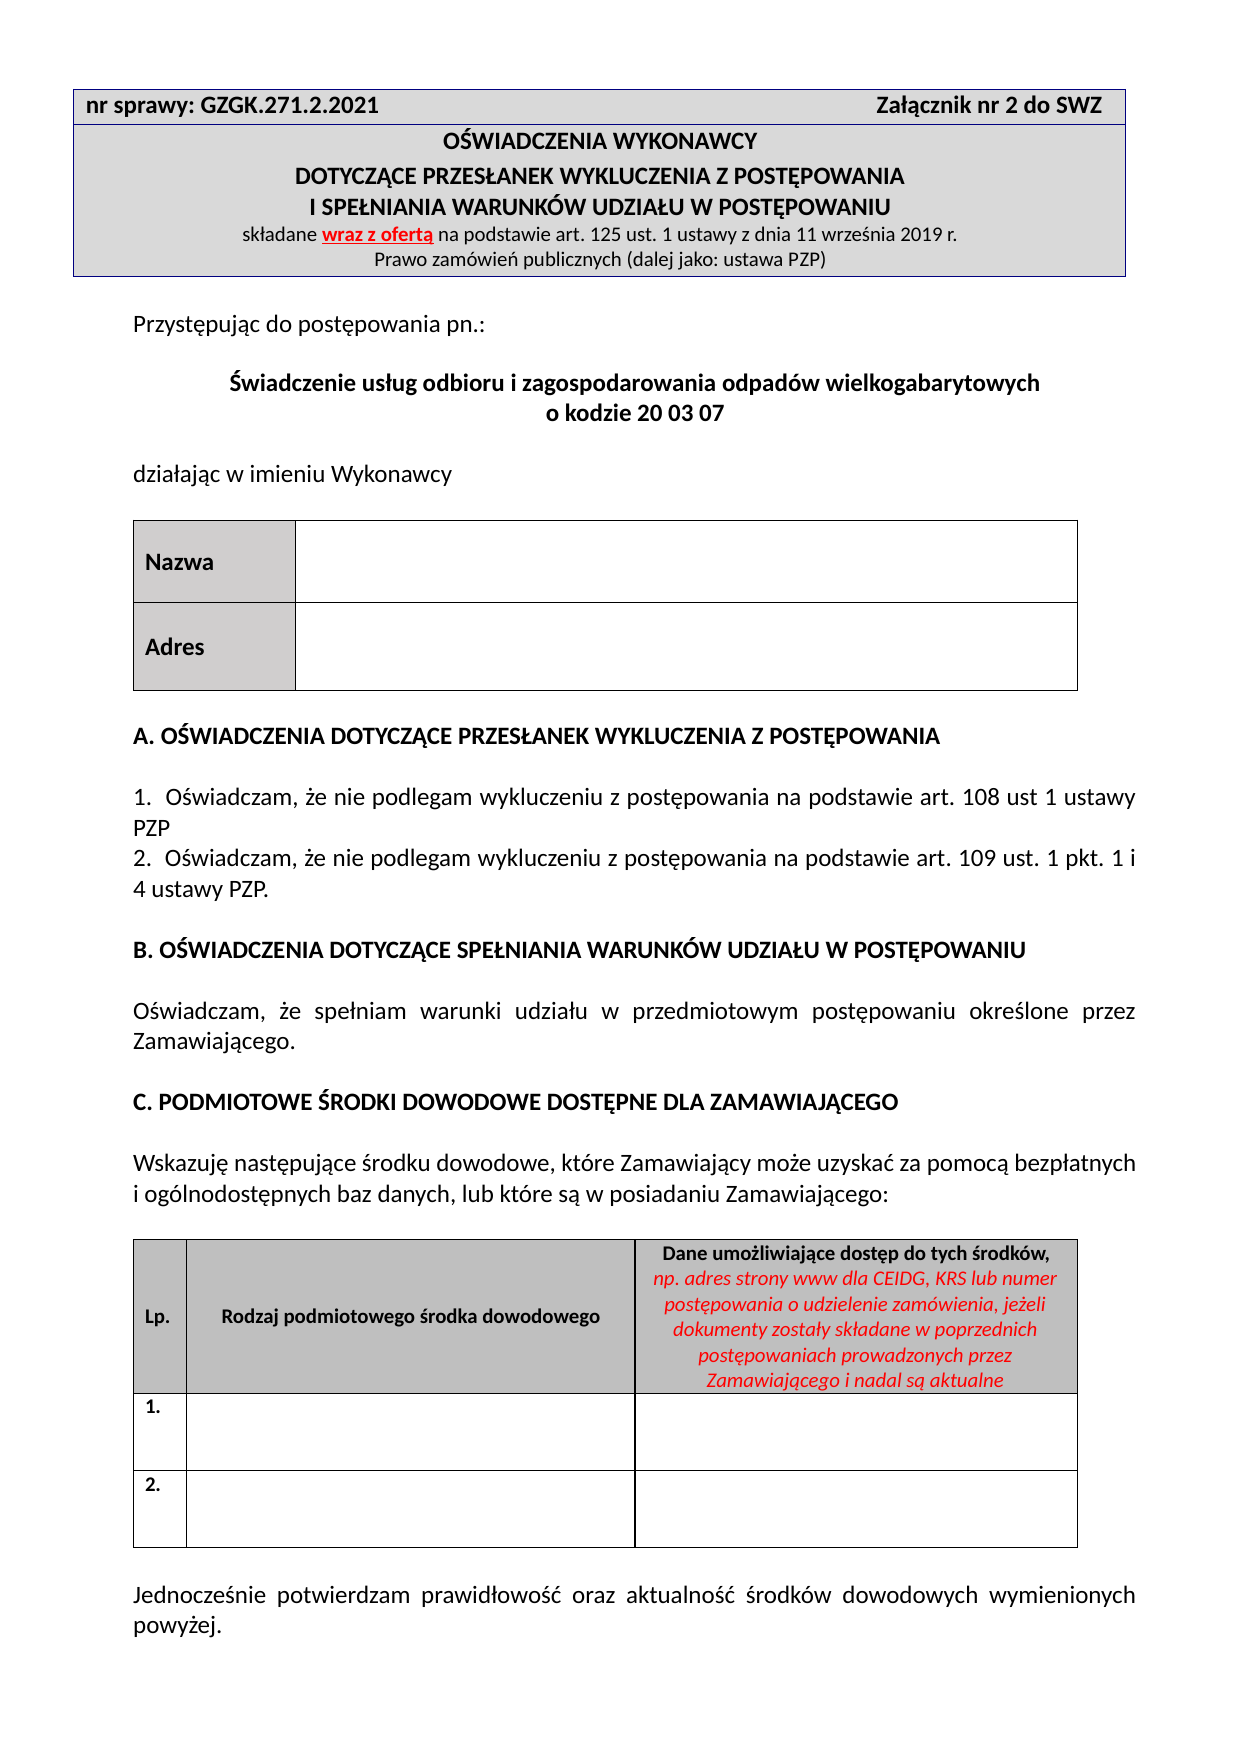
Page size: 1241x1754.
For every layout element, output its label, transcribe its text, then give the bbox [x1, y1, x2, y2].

text Oświadczam, że spełniam warunki udziału w przedmiotowym postępowaniu określone przez Zamawiającego. [133, 995, 1137, 1056]
text B. OŚWIADCZENIA DOTYCZĄCE SPEŁNIANIA WARUNKÓW UDZIAŁU W POSTĘPOWANIU [133, 934, 1137, 964]
table_cell OŚWIADCZENIA WYKONAWCY DOTYCZĄCE PRZESŁANEK WYKLUCZENIA Z POSTĘPOWANIA I SPEŁNIANIA WARUNKÓW UDZIAŁU W POSTĘPOWANIU składane wraz z ofertą na podstawie art. 125 ust. 1 ustawy z dnia 11 września 2019 r. Prawo zamówień publicznych (dalej jako: ustawa PZP) [74, 125, 1125, 276]
text A. OŚWIADCZENIA DOTYCZĄCE PRZESŁANEK WYKLUCZENIA Z POSTĘPOWANIA [133, 720, 1137, 751]
table_cell [636, 1394, 1077, 1470]
table_cell 1. [134, 1394, 186, 1470]
table_cell [636, 1471, 1077, 1547]
table_header nr sprawy: GZGK.271.2.2021 Załącznik nr 2 do SWZ [74, 90, 1125, 124]
text działając w imieniu Wykonawcy [133, 458, 1137, 489]
table_header Rodzaj podmiotowego środka dowodowego [187, 1240, 634, 1393]
table_header Dane umożliwiające dostęp do tych środków, np. adres strony www dla CEIDG, KRS lub numer postępowania o udzielenie zamówienia, jeżeli dokumenty zostały składane w poprzednich postępowaniach prowadzonych przez Zamawiającego i nadal są aktualne [636, 1240, 1077, 1393]
table_cell [187, 1471, 634, 1547]
table_header Nazwa [134, 521, 295, 602]
table_cell 2. [134, 1471, 186, 1547]
text Świadczenie usług odbioru i zagospodarowania odpadów wielkogabarytowych [133, 367, 1137, 397]
table_cell Adres [134, 603, 295, 690]
text 2. Oświadczam, że nie podlegam wykluczeniu z postępowania na podstawie art. 109 ust. 1 pkt. 1 i 4 ustawy PZP. [133, 842, 1137, 903]
text Jednocześnie potwierdzam prawidłowość oraz aktualność środków dowodowych wymienionych powyżej. [133, 1579, 1137, 1640]
table_header Lp. [134, 1240, 186, 1393]
text o kodzie 20 03 07 [133, 397, 1137, 428]
table_cell [296, 603, 1077, 690]
text 1. Oświadczam, że nie podlegam wykluczeniu z postępowania na podstawie art. 108 ust 1 ustawy PZP [133, 781, 1137, 842]
table_header [296, 521, 1077, 602]
text C. PODMIOTOWE ŚRODKI DOWODOWE DOSTĘPNE DLA ZAMAWIAJĄCEGO [133, 1086, 1137, 1117]
table_cell [187, 1394, 634, 1470]
text Wskazuję następujące środku dowodowe, które Zamawiający może uzyskać za pomocą bezpłatnych i ogólnodostępnych baz danych, lub które są w posiadaniu Zamawiającego: [133, 1147, 1137, 1208]
text Przystępując do postępowania pn.: [133, 308, 1131, 338]
